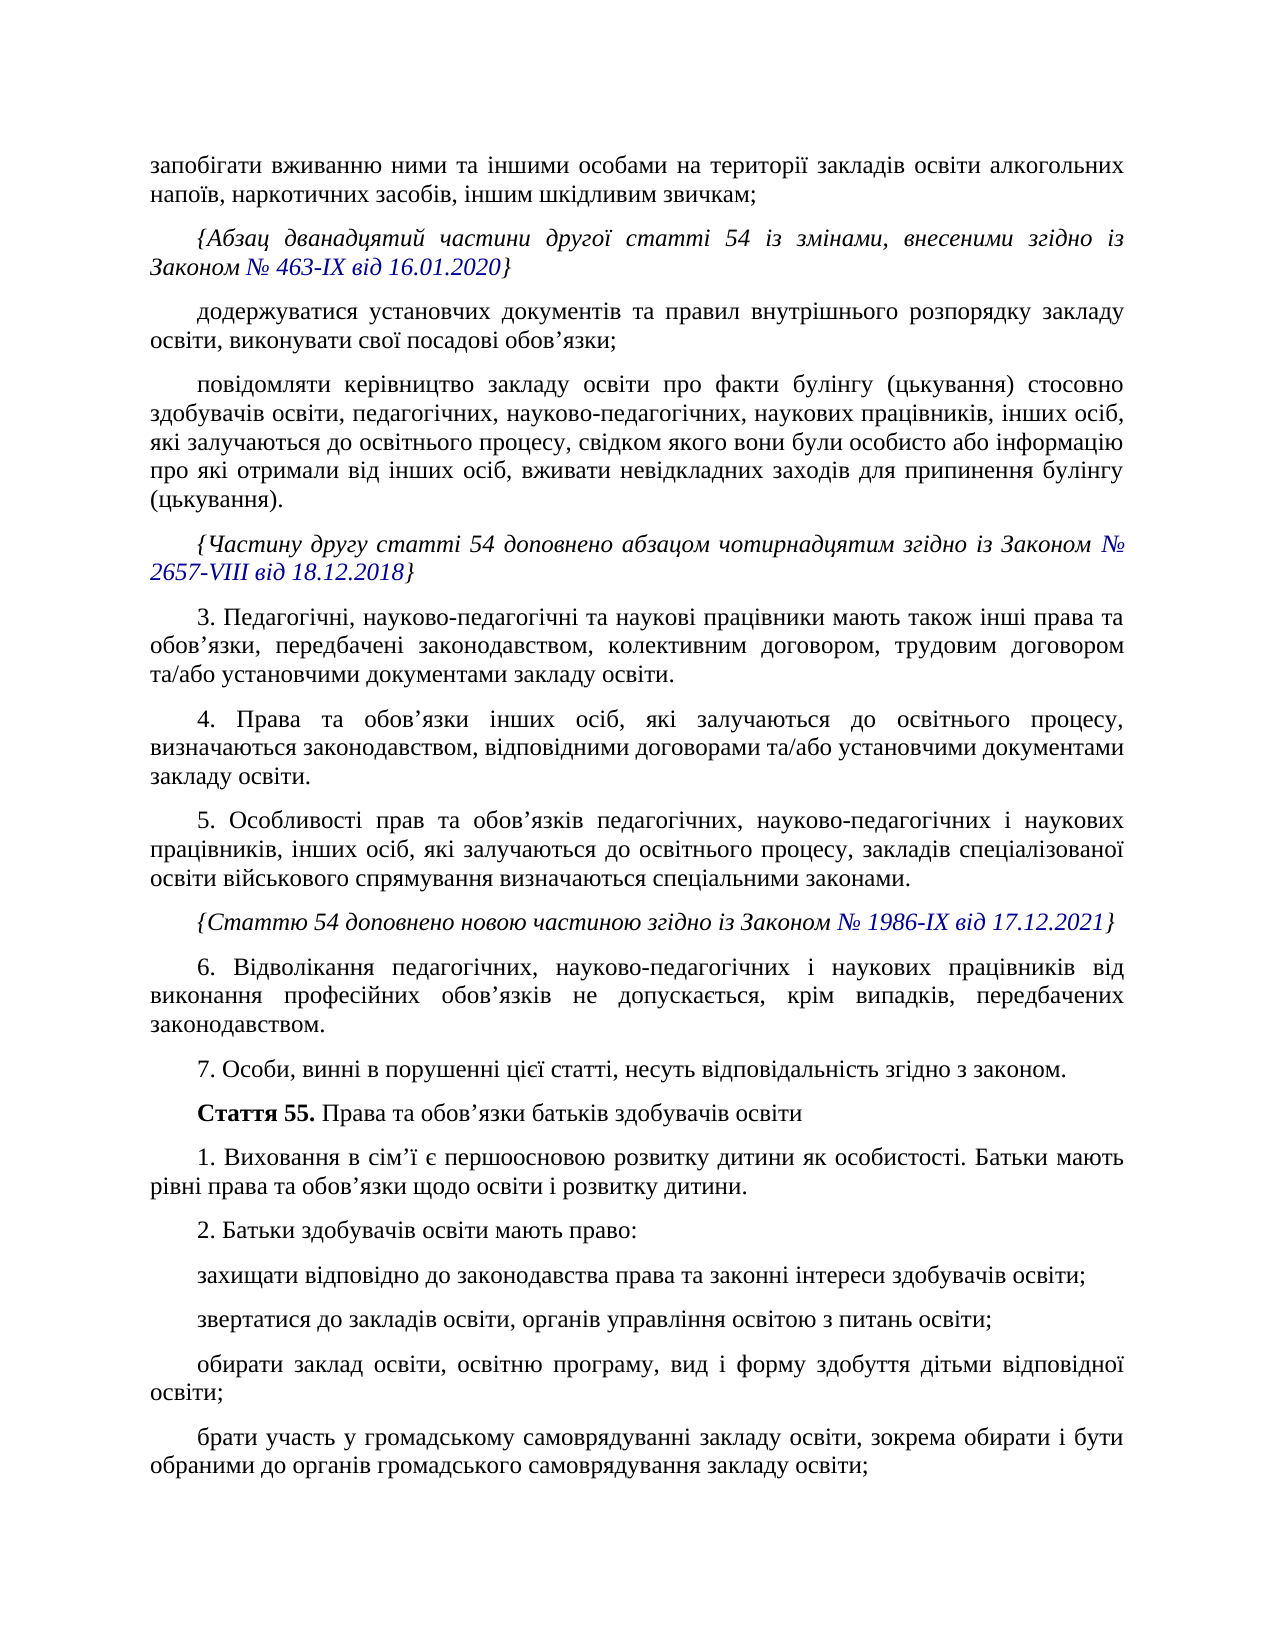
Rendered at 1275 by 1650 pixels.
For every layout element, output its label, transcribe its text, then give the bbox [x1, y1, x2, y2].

text 7. Особи, винні в порушенні цієї статті, несуть відповідальність згідно з законом. [150, 1054, 1125, 1082]
text захищати відповідно до законодавства права та законні інтереси здобувачів освіти; [150, 1260, 1125, 1289]
text 5. Особливості прав та обов’язків педагогічних, науково-педагогічних і наукових працівників, інших осіб, які залучаються до освітнього процесу, закладів спеціалізованої освіти військового спрямування визначаються спеціальними законами. [150, 806, 1125, 892]
text брати участь у громадському самоврядуванні закладу освіти, зокрема обирати і бути обраними до органів громадського самоврядування закладу освіти; [150, 1422, 1125, 1479]
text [150, 150, 1125, 207]
text додержуватися установчих документів та правил внутрішнього розпорядку закладу освіти, виконувати свої посадові обов’язки; [150, 296, 1125, 354]
text обирати заклад освіти, освітню програму, вид і форму здобуття дітьми відповідної освіти; [150, 1349, 1125, 1406]
text Стаття 55. Права та обов’язки батьків здобувачів освіти [150, 1098, 1125, 1127]
text 2. Батьки здобувачів освіти мають право: [150, 1216, 1125, 1244]
text 3. Педагогічні, науково-педагогічні та наукові працівники мають також інші права та обов’язки, передбачені законодавством, колективним договором, трудовим договором та/або установчими документами закладу освіти. [150, 602, 1125, 688]
text {Статтю 54 доповнено новою частиною згідно із Законом № 1986-IX від 17.12.2021} [150, 907, 1125, 936]
text {Частину другу статті 54 доповнено абзацом чотирнадцятим згідно із Законом № 2657-VIII від 18.12.2018} [150, 529, 1125, 586]
text звертатися до закладів освіти, органів управління освітою з питань освіти; [150, 1304, 1125, 1333]
text 1. Виховання в сім’ї є першоосновою розвитку дитини як особистості. Батьки мають рівні права та обов’язки щодо освіти і розвитку дитини. [150, 1142, 1125, 1200]
text {Абзац дванадцятий частини другої статті 54 із змінами, внесеними згідно із Законом № 463-IX від 16.01.2020} [150, 223, 1125, 281]
text повідомляти керівництво закладу освіти про факти булінгу (цькування) стосовно здобувачів освіти, педагогічних, науково-педагогічних, наукових працівників, інших осіб, які залучаються до освітнього процесу, свідком якого вони були особисто або інформацію про які отримали від інших осіб, вживати невідкладних заходів для припинення булінгу (цькування). [150, 369, 1125, 513]
text 4. Права та обов’язки інших осіб, які залучаються до освітнього процесу, визначаються законодавством, відповідними договорами та/або установчими документами закладу освіти. [150, 704, 1125, 790]
text 6. Відволікання педагогічних, науково-педагогічних і наукових працівників від виконання професійних обов’язків не допускається, крім випадків, передбачених законодавством. [150, 952, 1125, 1038]
